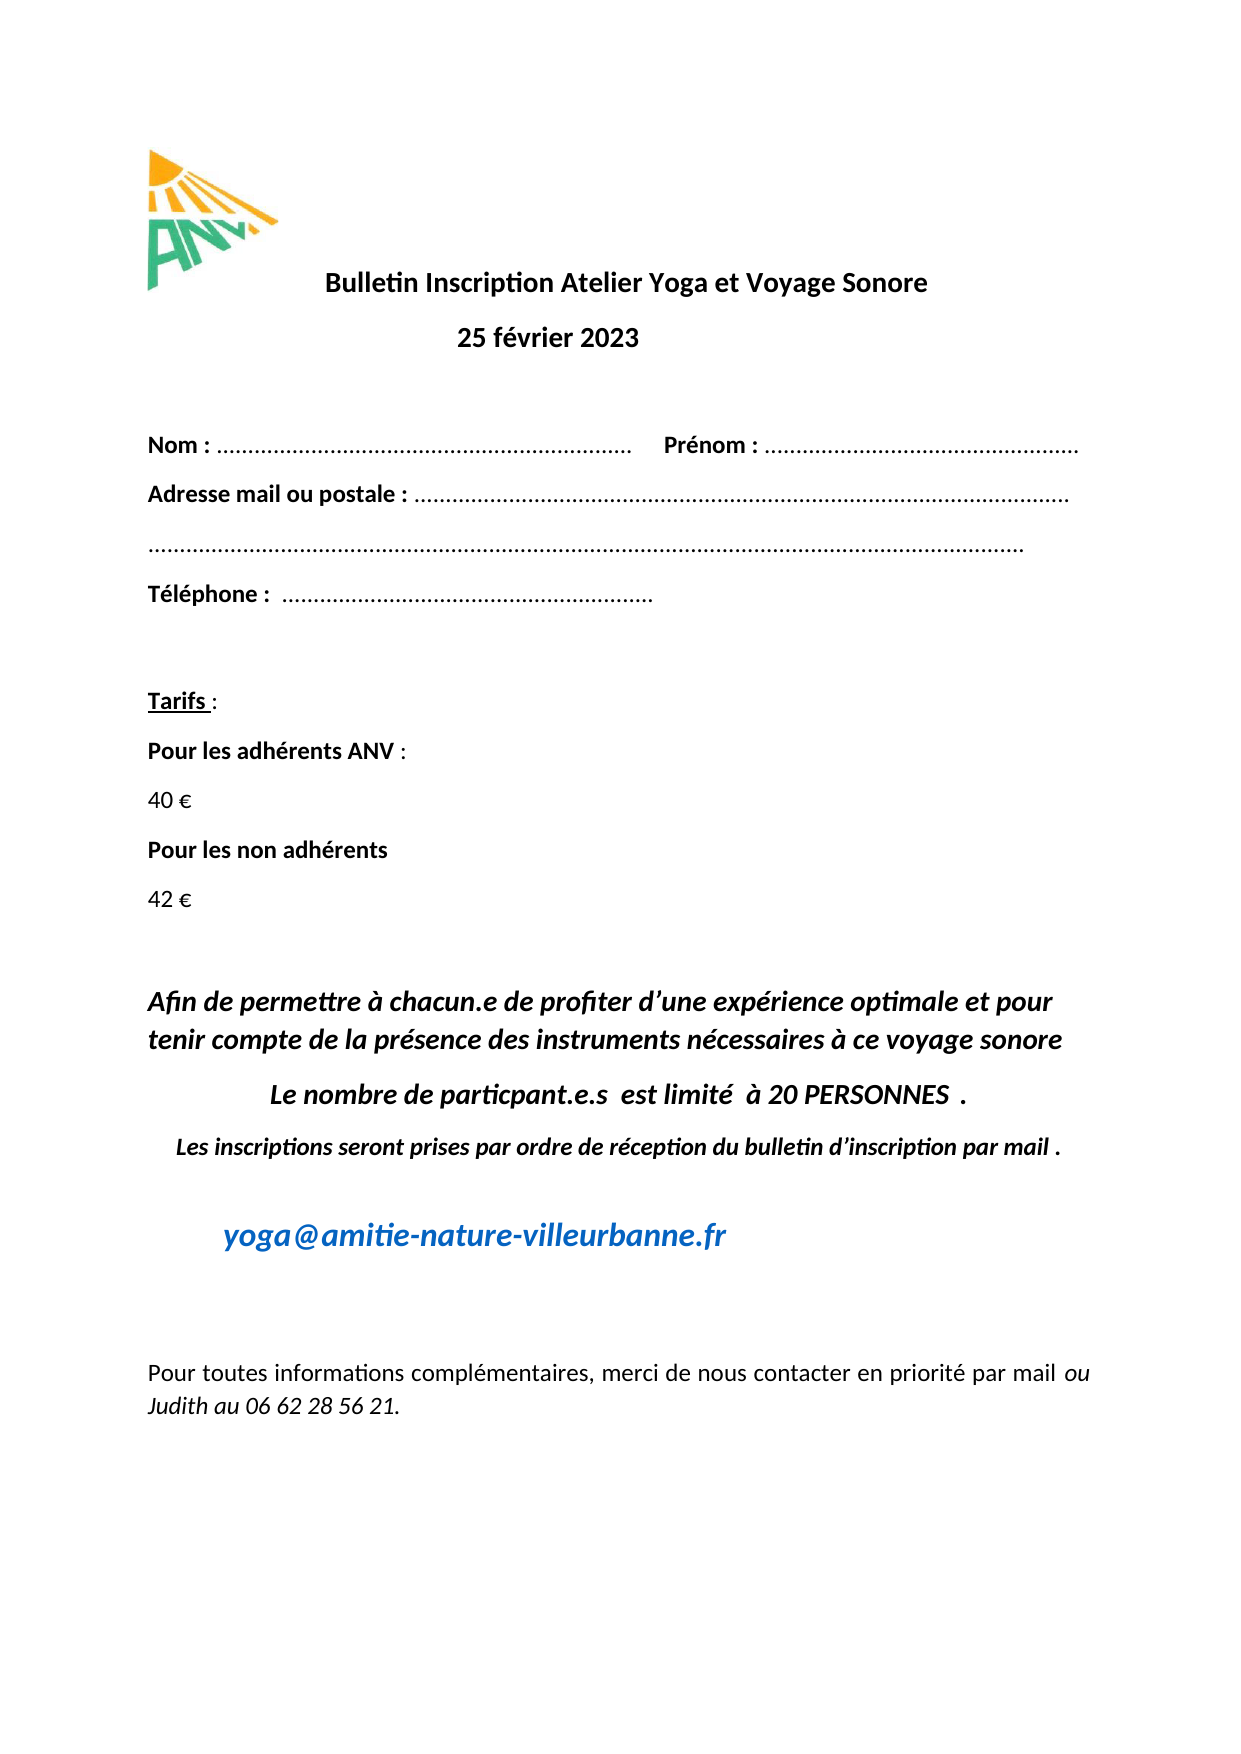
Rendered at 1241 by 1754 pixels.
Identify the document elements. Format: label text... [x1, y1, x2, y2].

text 25 février 2023 [148, 319, 1093, 354]
text Adresse mail ou postale : ........................................................................................................ [148, 479, 1093, 509]
text Pour les adhérents ANV : [148, 735, 1093, 765]
text 40 € [148, 784, 1093, 815]
text Pour toutes informations complémentaires, merci de nous contacter en priorité par mail ou Judith au 06 62 28 56 21. [148, 1357, 1093, 1421]
text Téléphone : ........................................................... [148, 578, 1093, 608]
text Bulletin Inscription Atelier Yoga et Voyage Sonore [148, 148, 1093, 299]
text Les inscriptions seront prises par ordre de réception du bulletin d’inscription par mail . [148, 1131, 1093, 1162]
text Pour les non adhérents [148, 834, 1093, 864]
text Le nombre de particpant.e.s est limité à 20 PERSONNES . [148, 1076, 1093, 1112]
text ........................................................................................................................................... [148, 528, 1093, 559]
text yoga@amitie-nature-villeurbanne.fr [148, 1214, 1093, 1255]
text Afin de permettre à chacun.e de profiter d’une expérience optimale et pour tenir compte de la présence des instruments nécessaires à ce voyage sonore [148, 983, 1093, 1057]
text Nom : .................................................................. Prénom : .................................................. [148, 429, 1093, 459]
text Tarifs : [148, 685, 1093, 716]
text 42 € [148, 884, 1093, 914]
